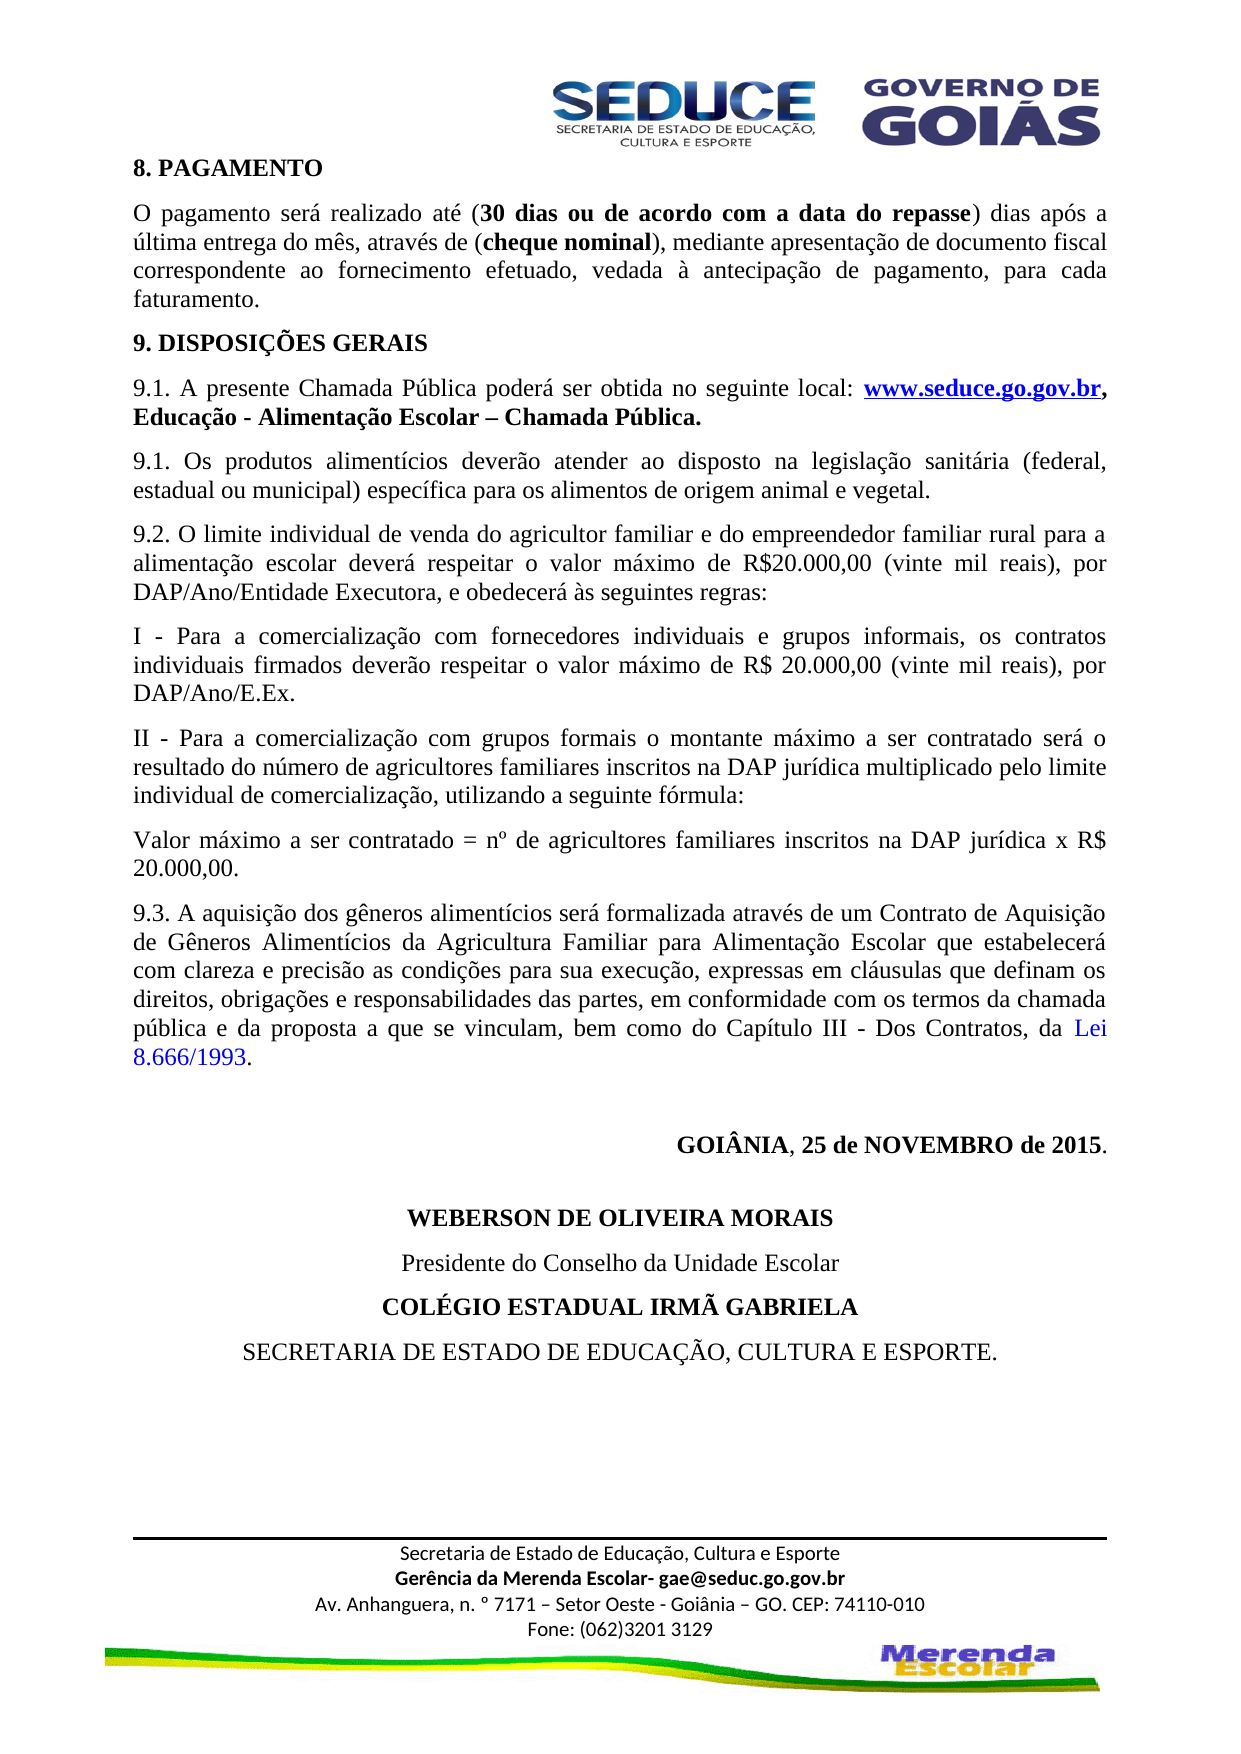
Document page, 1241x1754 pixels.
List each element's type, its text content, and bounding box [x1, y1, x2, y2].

text COLÉGIO ESTADUAL IRMÃ GABRIELA [133, 1292, 1107, 1321]
text 9.1. Os produtos alimentícios deverão atender ao disposto na legislação sanitária (federal, estadual ou municipal) específica para os alimentos de origem animal e vegetal. [133, 446, 1107, 503]
text 9.3. A aquisição dos gêneros alimentícios será formalizada através de um Contrato de Aquisição de Gêneros Alimentícios da Agricultura Familiar para Alimentação Escolar que estabelecerá com clareza e precisão as condições para sua execução, expressas em cláusulas que definam os direitos, obrigações e responsabilidades das partes, em conformidade com os termos da chamada pública e da proposta a que se vinculam, bem como do Capítulo III - Dos Contratos, da Lei 8.666/1993. [133, 898, 1107, 1070]
text II - Para a comercialização com grupos formais o montante máximo a ser contratado será o resultado do número de agricultores familiares inscritos na DAP jurídica multiplicado pelo limite individual de comercialização, utilizando a seguinte fórmula: [133, 723, 1107, 809]
picture [552, 73, 1108, 154]
text O pagamento será realizado até (30 dias ou de acordo com a data do repasse) dias após a última entrega do mês, através de (cheque nominal), mediante apresentação de documento fiscal correspondente ao fornecimento efetuado, vedada à antecipação de pagamento, para cada faturamento. [133, 198, 1107, 313]
text GOIÂNIA, 25 de NOVEMBRO de 2015. [133, 1130, 1107, 1159]
text I - Para a comercialização com fornecedores individuais e grupos informais, os contratos individuais firmados deverão respeitar o valor máximo de R$ 20.000,00 (vinte mil reais), por DAP/Ano/E.Ex. [133, 621, 1107, 707]
text Valor máximo a ser contratado = nº de agricultores familiares inscritos na DAP jurídica x R$ 20.000,00. [133, 825, 1107, 882]
text SECRETARIA DE ESTADO DE EDUCAÇÃO, CULTURA E ESPORTE. [133, 1337, 1107, 1365]
text Presidente do Conselho da Unidade Escolar [133, 1248, 1107, 1277]
text 9.2. O limite individual de venda do agricultor familiar e do empreendedor familiar rural para a alimentação escolar deverá respeitar o valor máximo de R$20.000,00 (vinte mil reais), por DAP/Ano/Entidade Executora, e obedecerá às seguintes regras: [133, 519, 1107, 605]
text 8. PAGAMENTO [133, 153, 1107, 182]
text WEBERSON DE OLIVEIRA MORAIS [133, 1175, 1107, 1232]
text 9. DISPOSIÇÕES GERAIS [133, 328, 1107, 357]
text 9.1. A presente Chamada Pública poderá ser obtida no seguinte local: www.seduce.go.gov.br, Educação - Alimentação Escolar – Chamada Pública. [133, 373, 1107, 430]
